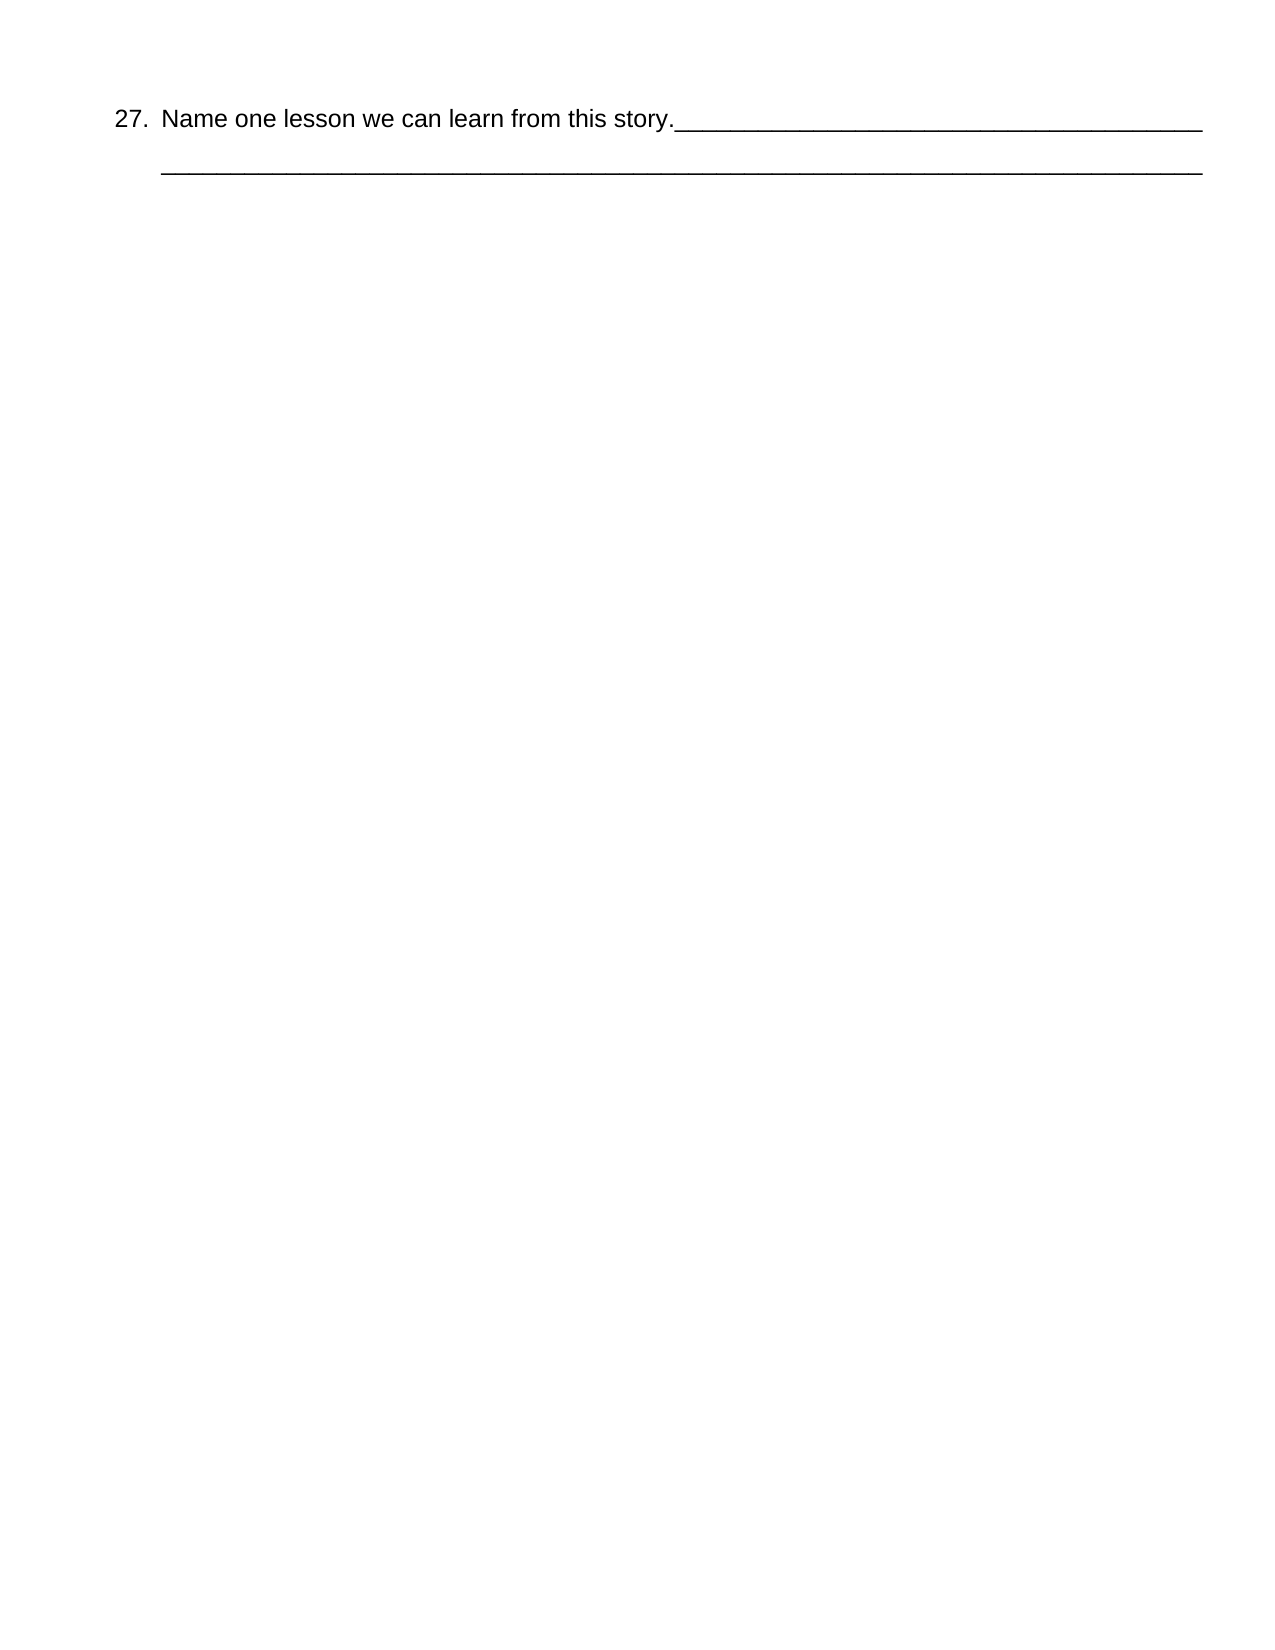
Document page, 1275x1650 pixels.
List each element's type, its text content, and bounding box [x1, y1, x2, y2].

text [114, 147, 1215, 176]
text 27. Name one lesson we can learn from this story.______________________________________ [114, 104, 1215, 132]
